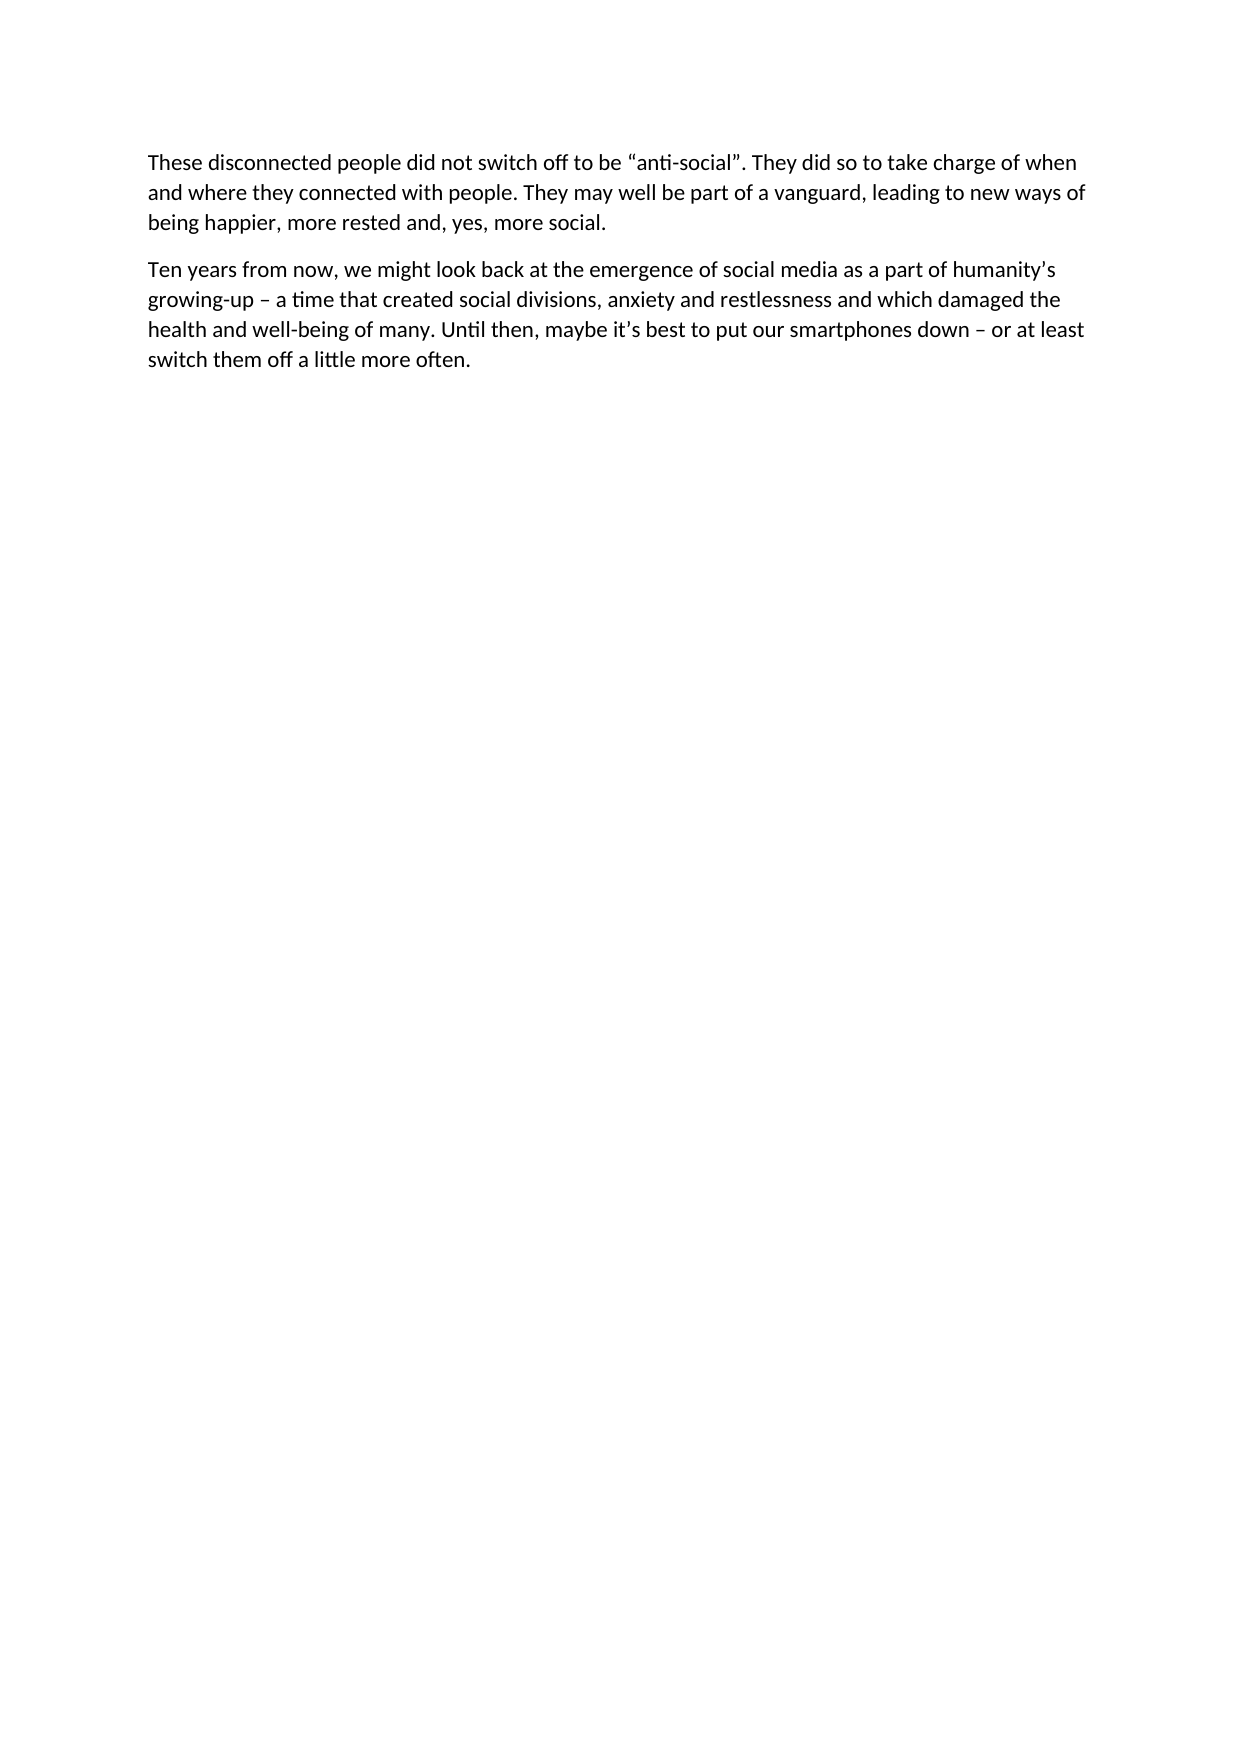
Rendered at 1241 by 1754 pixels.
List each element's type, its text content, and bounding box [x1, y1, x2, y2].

text These disconnected people did not switch off to be “anti-social”. They did so to take charge of when and where they connected with people. They may well be part of a vanguard, leading to new ways of being happier, more rested and, yes, more social. [148, 148, 1093, 236]
text Ten years from now, we might look back at the emergence of social media as a part of humanity’s growing-up – a time that created social divisions, anxiety and restlessness and which damaged the health and well-being of many. Until then, maybe it’s best to put our smartphones down – or at least switch them off a little more often. [148, 255, 1093, 373]
